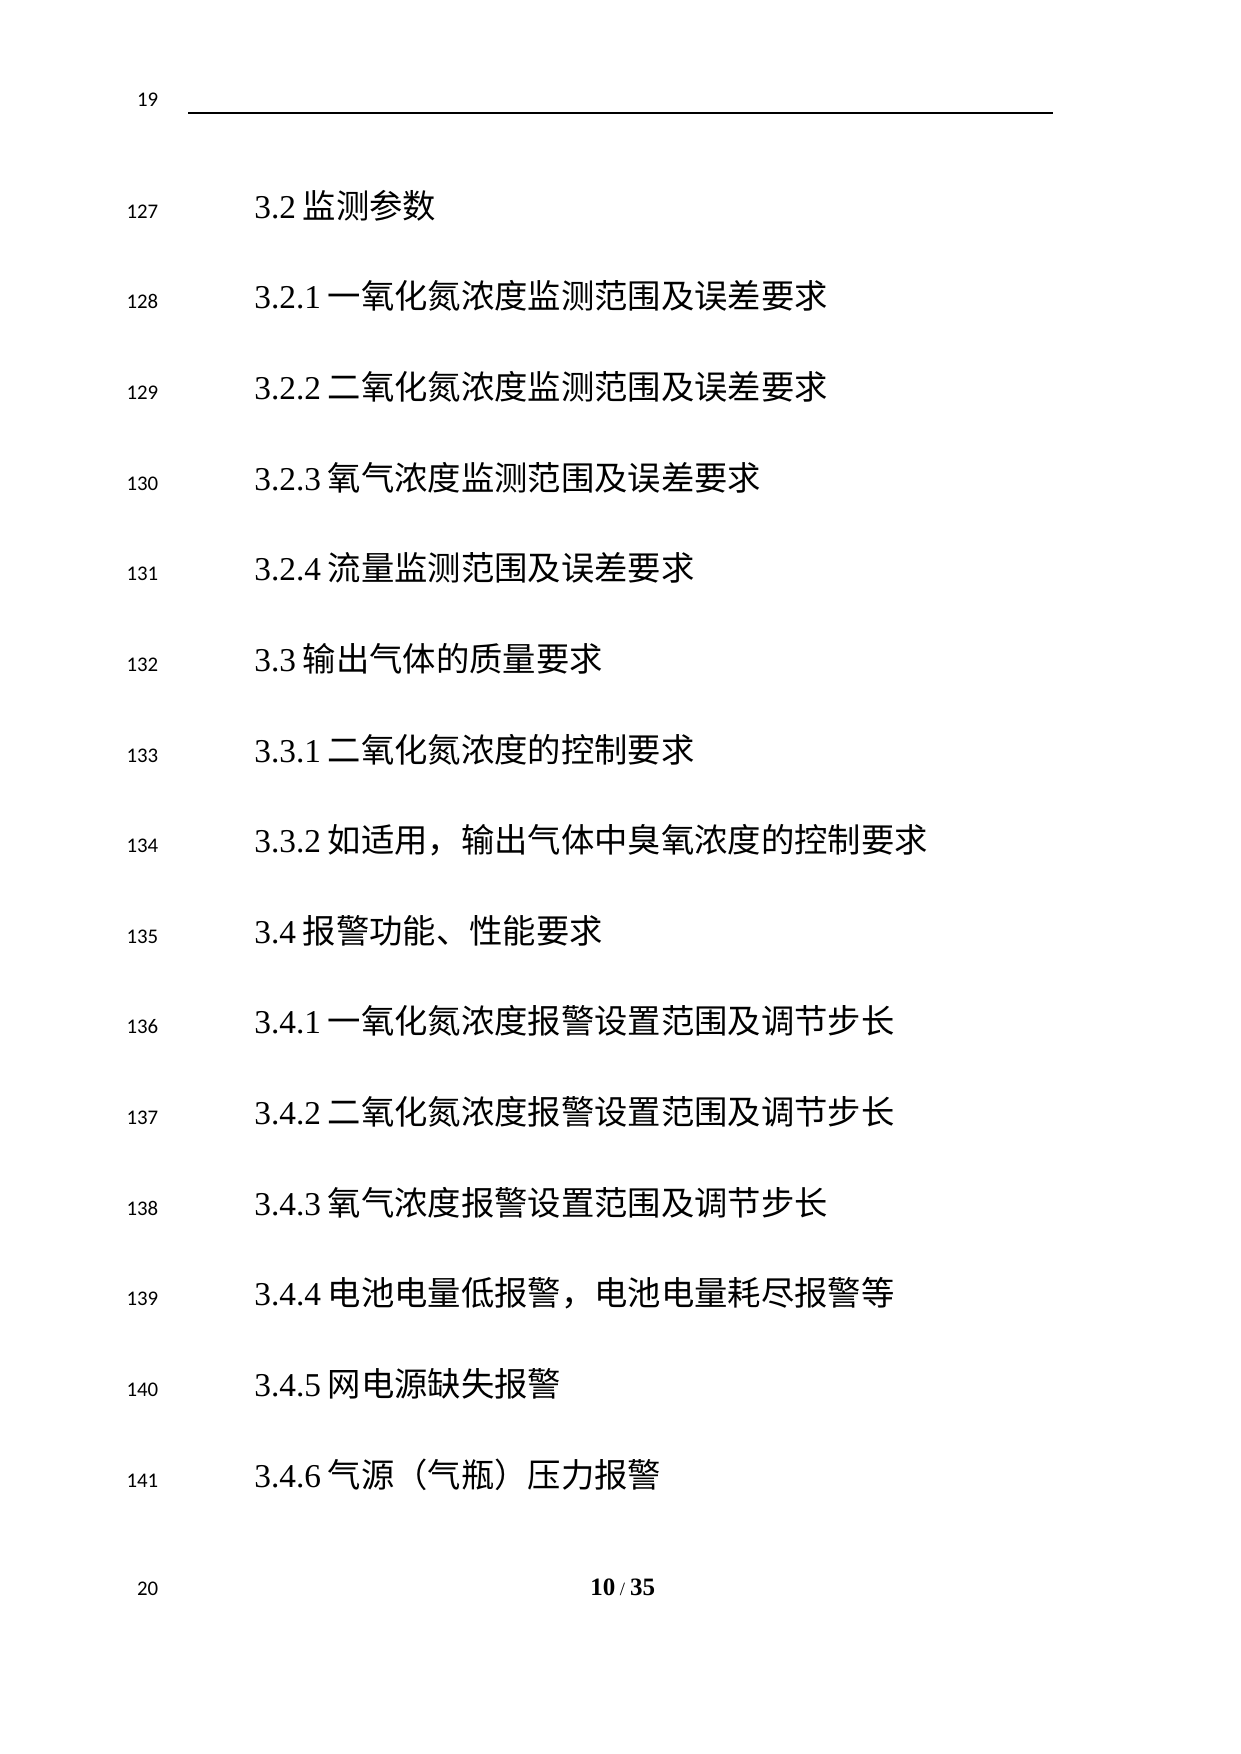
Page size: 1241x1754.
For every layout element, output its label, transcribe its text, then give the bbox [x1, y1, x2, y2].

text 3.3输出气体的质量要求 [187, 612, 1053, 702]
text 3.2监测参数 [187, 158, 1053, 249]
text 3.4.6气源（气瓶）压力报警 [187, 1427, 1053, 1518]
text 3.2.4流量监测范围及误差要求 [187, 521, 1053, 612]
text 3.2.3氧气浓度监测范围及误差要求 [187, 430, 1053, 521]
text 3.4.2二氧化氮浓度报警设置范围及调节步长 [187, 1065, 1053, 1155]
text 3.4.4电池电量低报警，电池电量耗尽报警等 [187, 1246, 1053, 1337]
text 3.2.2二氧化氮浓度监测范围及误差要求 [187, 340, 1053, 430]
text 3.4报警功能、性能要求 [187, 883, 1053, 974]
text 3.2.1一氧化氮浓度监测范围及误差要求 [187, 249, 1053, 340]
text 3.4.5网电源缺失报警 [187, 1337, 1053, 1427]
text 3.3.1二氧化氮浓度的控制要求 [187, 702, 1053, 793]
text 3.4.1一氧化氮浓度报警设置范围及调节步长 [187, 974, 1053, 1065]
text 3.4.3氧气浓度报警设置范围及调节步长 [187, 1155, 1053, 1246]
text 3.3.2如适用，输出气体中臭氧浓度的控制要求 [187, 793, 1053, 883]
